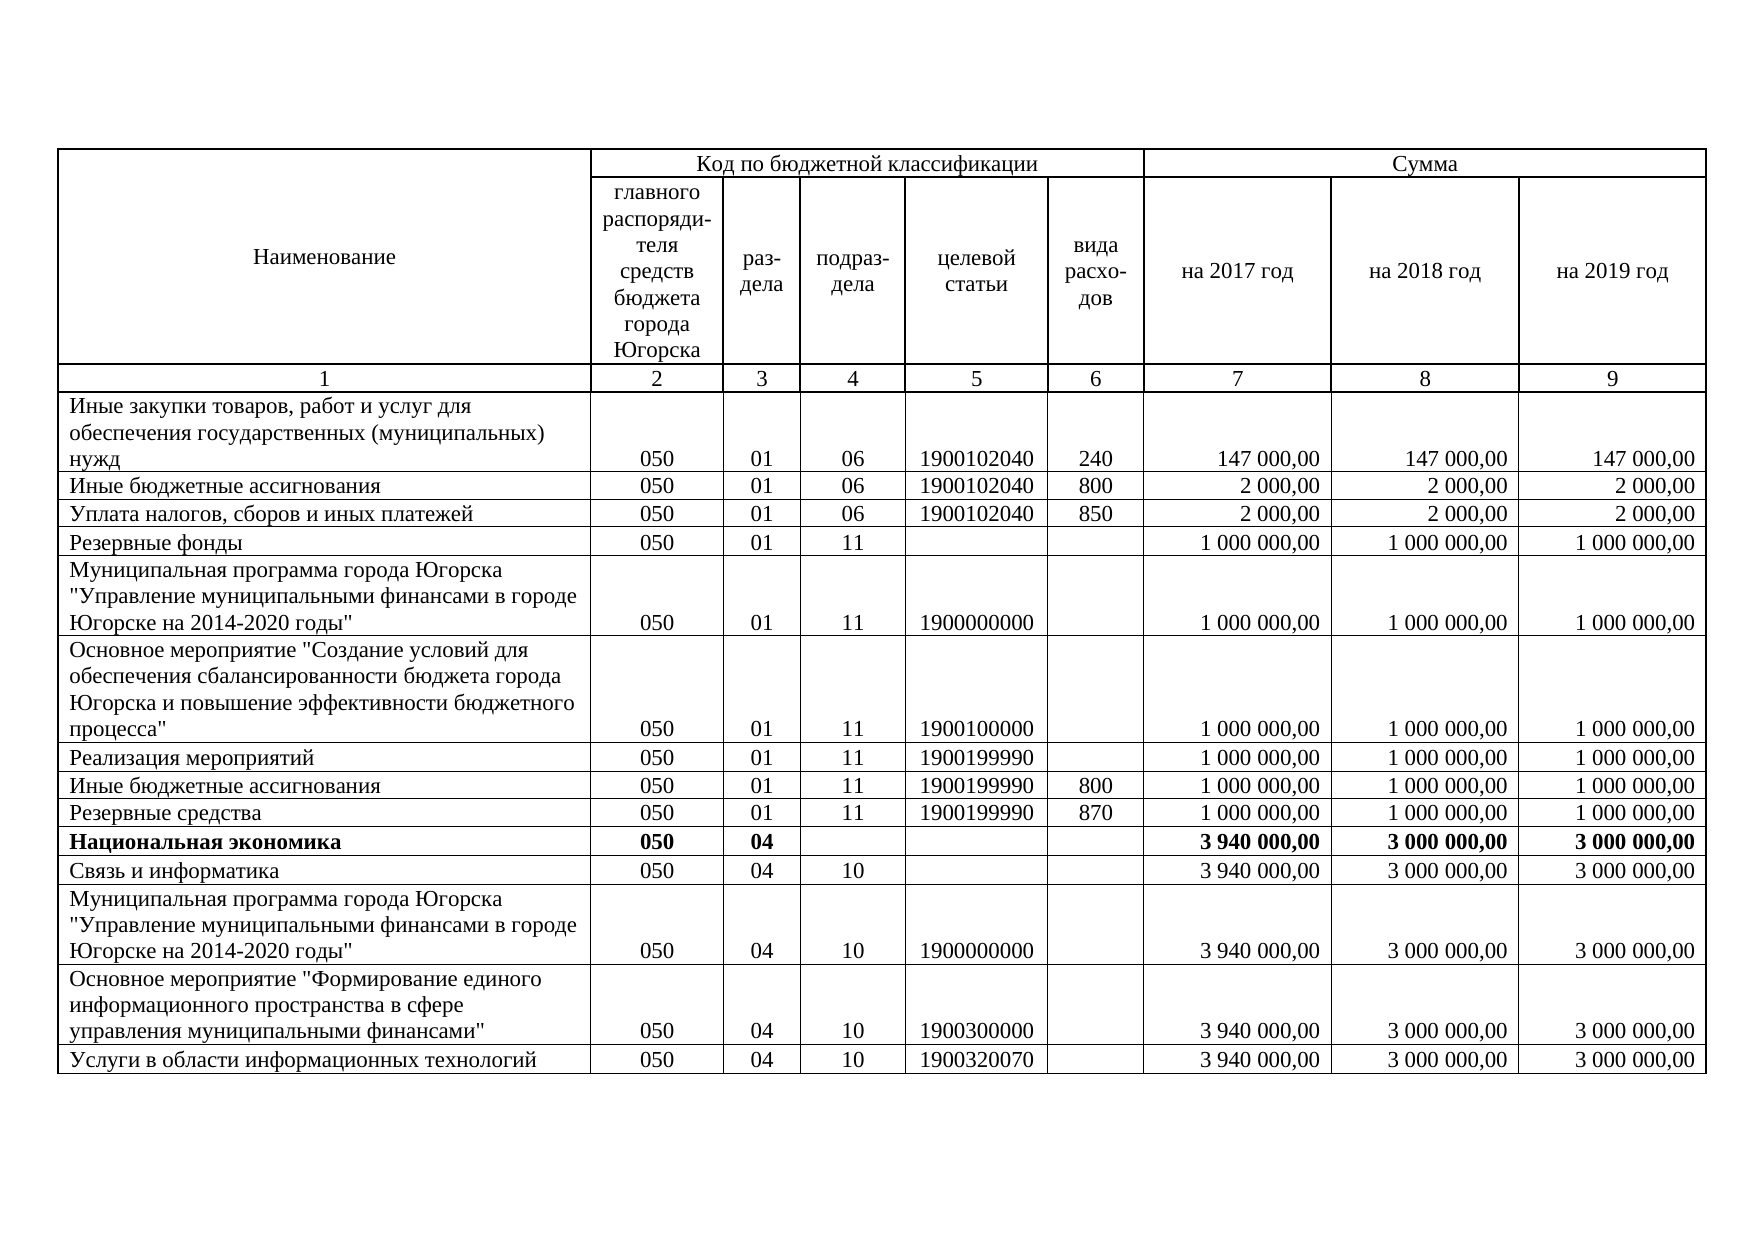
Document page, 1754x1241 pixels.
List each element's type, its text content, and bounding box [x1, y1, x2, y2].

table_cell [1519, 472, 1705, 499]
table_header Сумма [1145, 150, 1705, 176]
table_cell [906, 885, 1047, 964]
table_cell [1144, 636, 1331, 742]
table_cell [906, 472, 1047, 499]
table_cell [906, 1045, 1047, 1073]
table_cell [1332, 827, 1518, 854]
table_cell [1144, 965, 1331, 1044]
table_cell 5 [906, 365, 1047, 391]
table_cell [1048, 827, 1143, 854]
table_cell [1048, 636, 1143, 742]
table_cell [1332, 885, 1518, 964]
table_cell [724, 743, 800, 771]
table_cell на 2018 год [1332, 178, 1518, 363]
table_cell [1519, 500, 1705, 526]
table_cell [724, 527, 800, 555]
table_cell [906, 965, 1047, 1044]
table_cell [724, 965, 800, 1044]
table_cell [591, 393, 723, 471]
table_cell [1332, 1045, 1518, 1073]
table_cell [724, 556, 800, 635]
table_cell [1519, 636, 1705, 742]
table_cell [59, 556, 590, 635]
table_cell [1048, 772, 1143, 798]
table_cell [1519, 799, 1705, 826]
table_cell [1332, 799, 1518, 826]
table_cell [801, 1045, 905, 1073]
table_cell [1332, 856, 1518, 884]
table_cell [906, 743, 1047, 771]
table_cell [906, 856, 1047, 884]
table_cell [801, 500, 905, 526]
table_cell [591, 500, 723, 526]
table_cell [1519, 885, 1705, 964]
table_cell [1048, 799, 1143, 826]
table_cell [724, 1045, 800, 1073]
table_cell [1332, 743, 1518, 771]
table_cell 8 [1332, 365, 1518, 391]
table_header Код по бюджетной классификации [592, 150, 1143, 176]
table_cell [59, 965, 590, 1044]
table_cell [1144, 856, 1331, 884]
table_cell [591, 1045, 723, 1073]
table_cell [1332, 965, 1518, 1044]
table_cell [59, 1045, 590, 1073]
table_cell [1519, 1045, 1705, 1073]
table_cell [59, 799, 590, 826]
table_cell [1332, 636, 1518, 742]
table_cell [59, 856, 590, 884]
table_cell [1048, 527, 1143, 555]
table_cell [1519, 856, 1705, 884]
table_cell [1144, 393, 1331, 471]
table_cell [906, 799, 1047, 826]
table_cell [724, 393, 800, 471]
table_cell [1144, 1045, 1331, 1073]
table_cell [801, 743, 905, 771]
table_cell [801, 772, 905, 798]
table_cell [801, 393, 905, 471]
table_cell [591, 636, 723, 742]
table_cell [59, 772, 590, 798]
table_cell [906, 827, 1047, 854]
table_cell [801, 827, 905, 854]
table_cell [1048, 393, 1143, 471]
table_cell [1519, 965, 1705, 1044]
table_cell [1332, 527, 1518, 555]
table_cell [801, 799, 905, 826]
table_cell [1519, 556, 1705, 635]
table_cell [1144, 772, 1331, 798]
table_cell 6 [1049, 365, 1143, 391]
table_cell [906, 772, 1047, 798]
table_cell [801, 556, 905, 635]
table_cell на 2019 год [1520, 178, 1705, 363]
table_cell 1 [59, 365, 590, 391]
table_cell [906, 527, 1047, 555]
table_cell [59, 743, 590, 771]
table_cell на 2017 год [1145, 178, 1330, 363]
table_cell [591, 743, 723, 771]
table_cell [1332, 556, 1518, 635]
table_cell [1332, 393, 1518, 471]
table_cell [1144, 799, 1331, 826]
table_cell 2 [592, 365, 722, 391]
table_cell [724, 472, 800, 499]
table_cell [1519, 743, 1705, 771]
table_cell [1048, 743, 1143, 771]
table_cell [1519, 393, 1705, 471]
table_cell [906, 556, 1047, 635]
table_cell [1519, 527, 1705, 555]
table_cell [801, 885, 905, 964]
table_cell главного распоряди-теля средств бюджета города Югорска [592, 178, 722, 363]
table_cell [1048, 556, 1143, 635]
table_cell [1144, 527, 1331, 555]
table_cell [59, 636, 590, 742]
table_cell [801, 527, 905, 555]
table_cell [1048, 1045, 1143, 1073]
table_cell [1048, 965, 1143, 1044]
table_cell раз-дела [724, 178, 799, 363]
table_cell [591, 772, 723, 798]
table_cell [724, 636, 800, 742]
table_cell целевой статьи [906, 178, 1047, 363]
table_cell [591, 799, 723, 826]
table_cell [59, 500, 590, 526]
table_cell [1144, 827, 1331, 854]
table_cell 9 [1520, 365, 1705, 391]
table_cell подраз-дела [801, 178, 904, 363]
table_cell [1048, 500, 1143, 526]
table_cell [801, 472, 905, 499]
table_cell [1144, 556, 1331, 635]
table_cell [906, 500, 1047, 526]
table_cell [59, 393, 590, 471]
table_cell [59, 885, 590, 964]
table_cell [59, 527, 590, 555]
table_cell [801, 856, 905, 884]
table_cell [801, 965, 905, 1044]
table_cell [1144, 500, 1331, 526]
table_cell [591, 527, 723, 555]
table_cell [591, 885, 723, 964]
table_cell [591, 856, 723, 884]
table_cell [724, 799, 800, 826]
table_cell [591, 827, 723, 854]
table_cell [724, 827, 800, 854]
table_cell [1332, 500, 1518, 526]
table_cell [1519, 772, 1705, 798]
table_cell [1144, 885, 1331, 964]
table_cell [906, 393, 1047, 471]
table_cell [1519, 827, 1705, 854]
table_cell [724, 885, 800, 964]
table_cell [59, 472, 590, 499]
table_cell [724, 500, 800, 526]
table_header Наименование [59, 150, 590, 363]
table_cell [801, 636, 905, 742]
table_cell 7 [1145, 365, 1330, 391]
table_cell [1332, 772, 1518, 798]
table_cell 4 [801, 365, 904, 391]
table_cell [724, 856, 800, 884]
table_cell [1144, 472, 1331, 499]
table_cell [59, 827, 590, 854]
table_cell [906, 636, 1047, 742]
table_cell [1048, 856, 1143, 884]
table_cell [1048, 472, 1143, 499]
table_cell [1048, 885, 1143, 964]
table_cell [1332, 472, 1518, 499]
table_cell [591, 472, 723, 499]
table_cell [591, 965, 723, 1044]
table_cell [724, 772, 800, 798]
table_cell вида расхо-дов [1049, 178, 1143, 363]
table_cell 3 [724, 365, 799, 391]
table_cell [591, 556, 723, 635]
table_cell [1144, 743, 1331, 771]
